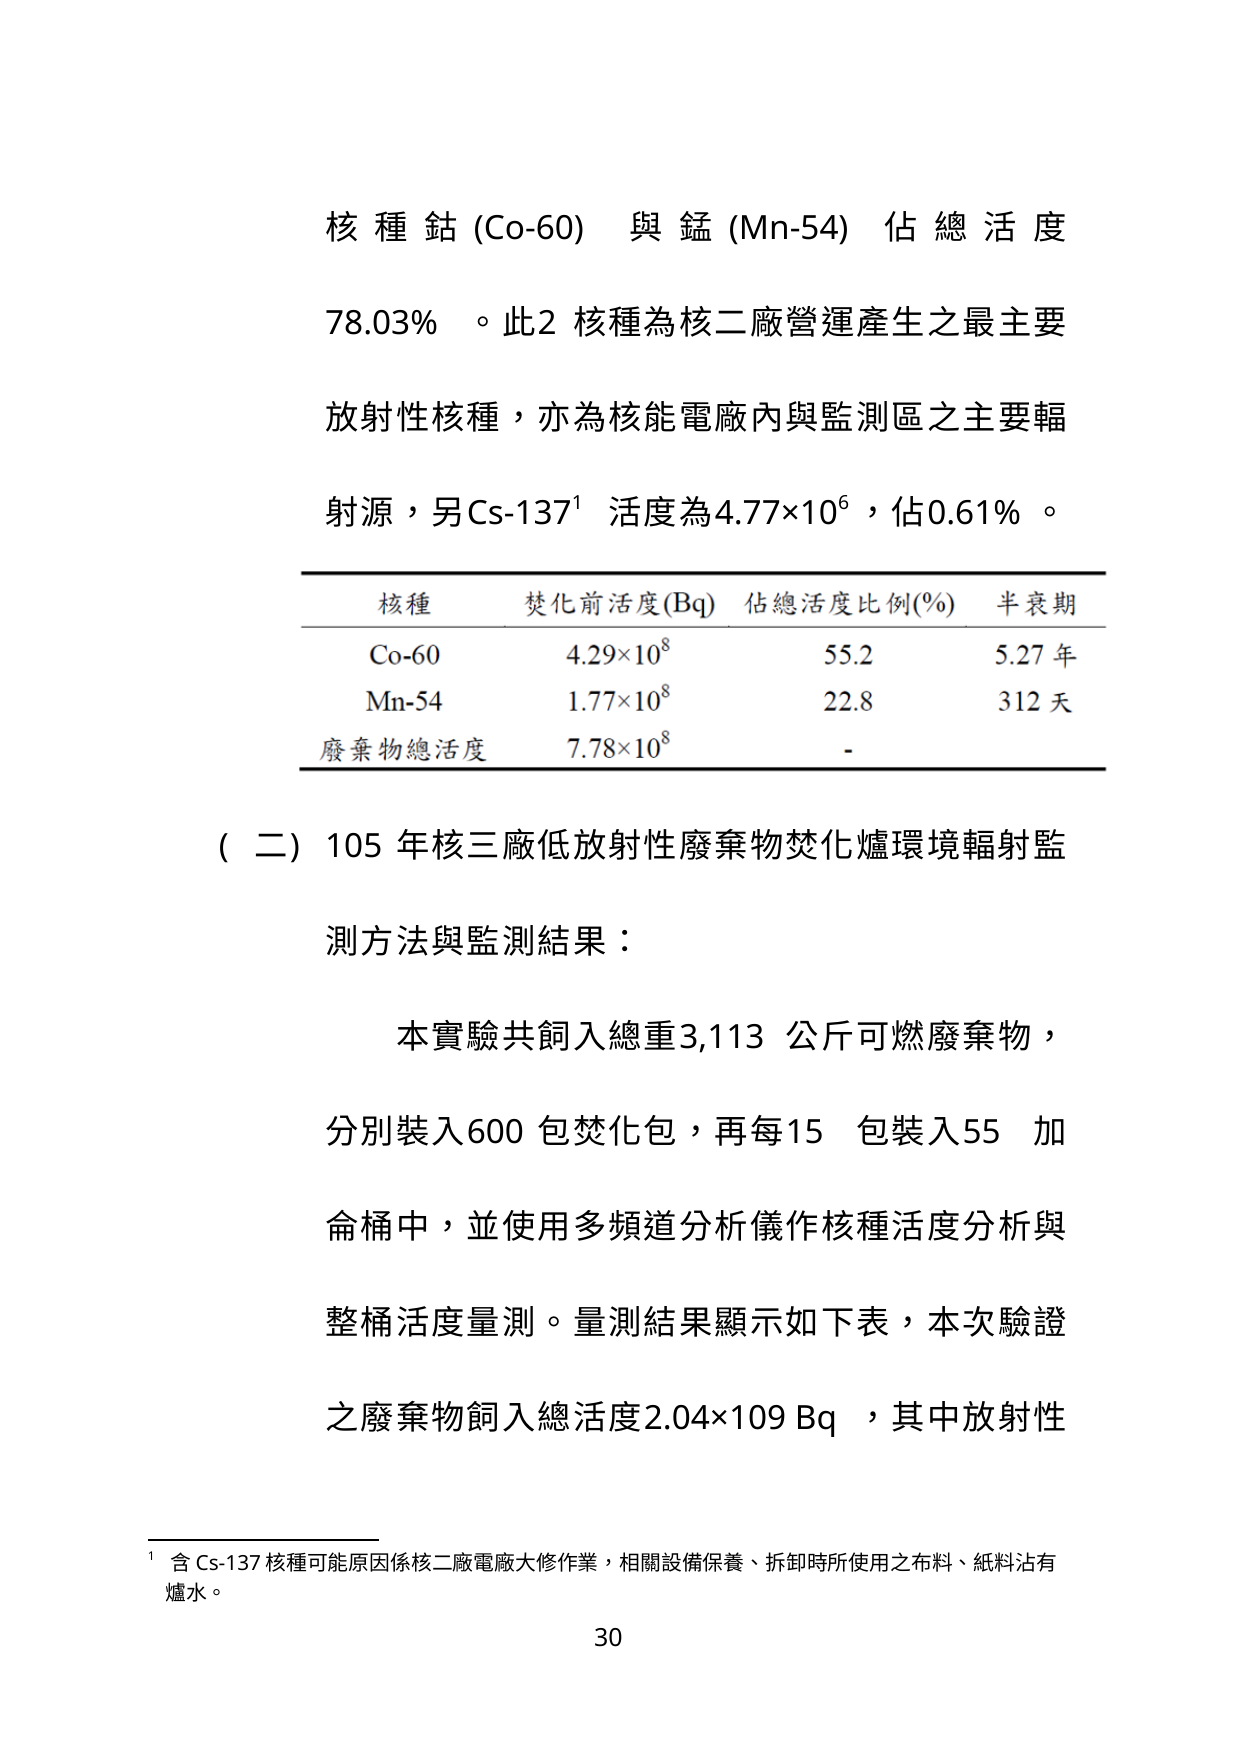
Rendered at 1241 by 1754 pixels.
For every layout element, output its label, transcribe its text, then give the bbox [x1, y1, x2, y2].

subtitle 105年核三廠低放射性廢棄物焚化爐環境輻射監測方法與監測結果： [219, 796, 1069, 986]
picture [289, 563, 1117, 781]
